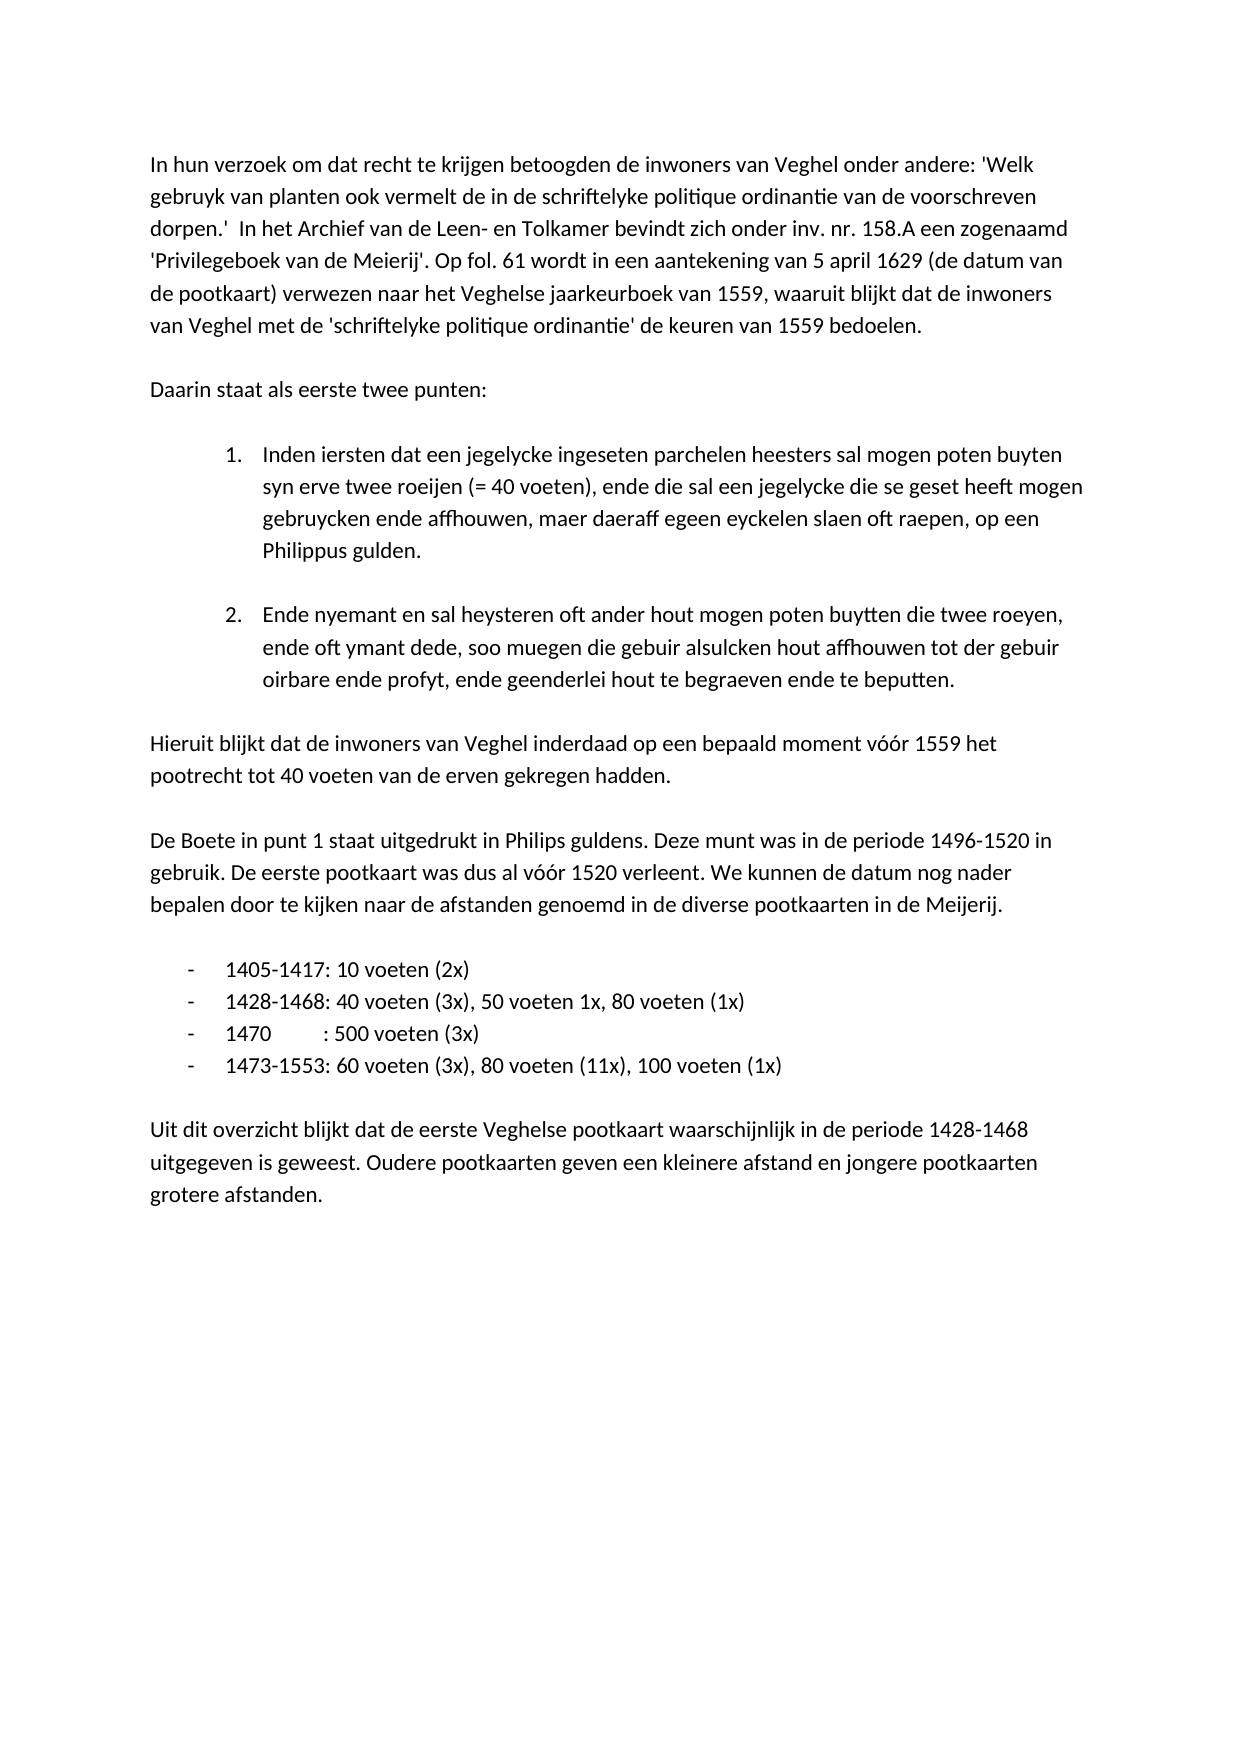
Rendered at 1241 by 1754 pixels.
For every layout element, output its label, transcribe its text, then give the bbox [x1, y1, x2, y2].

list 1428-1468: 40 voeten (3x), 50 voeten 1x, 80 voeten (1x) [187, 987, 1090, 1015]
text In hun verzoek om dat recht te krijgen betoogden de inwoners van Veghel onder andere: 'Welk gebruyk van planten ook vermelt de in de schriftelyke politique ordinantie van de voorschreven dorpen.' In het Archief van de Leen- en Tolkamer bevindt zich onder inv. nr. 158.A een zogenaamd 'Privilegeboek van de Meierij'. Op fol. 61 wordt in een aantekening van 5 april 1629 (de datum van de pootkaart) verwezen naar het Veghelse jaarkeurboek van 1559, waaruit blijkt dat de inwoners van Veghel met de 'schriftelyke politique ordinantie' de keuren van 1559 bedoelen. [150, 150, 1090, 339]
list 1405-1417: 10 voeten (2x) [187, 955, 1090, 983]
text De Boete in punt 1 staat uitgedrukt in Philips guldens. Deze munt was in de periode 1496-1520 in gebruik. De eerste pootkaart was dus al vóór 1520 verleent. We kunnen de datum nog nader bepalen door te kijken naar de afstanden genoemd in de diverse pootkaarten in de Meijerij. [150, 826, 1090, 918]
text Daarin staat als eerste twee punten: [150, 375, 1090, 403]
text Hieruit blijkt dat de inwoners van Veghel inderdaad op een bepaald moment vóór 1559 het pootrecht tot 40 voeten van de erven gekregen hadden. [150, 729, 1090, 789]
text Uit dit overzicht blijkt dat de eerste Veghelse pootkaart waarschijnlijk in de periode 1428-1468 uitgegeven is geweest. Oudere pootkaarten geven een kleinere afstand en jongere pootkaarten grotere afstanden. [150, 1116, 1090, 1208]
list 1470 : 500 voeten (3x) [187, 1019, 1090, 1047]
list Inden iersten dat een jegelycke ingeseten parchelen heesters sal mogen poten buyten syn erve twee roeijen (= 40 voeten), ende die sal een jegelycke die se geset heeft mogen gebruycken ende affhouwen, maer daeraff egeen eyckelen slaen oft raepen, op een Philippus gulden. [225, 440, 1090, 564]
list Ende nyemant en sal heysteren oft ander hout mogen poten buytten die twee roeyen, ende oft ymant dede, soo muegen die gebuir alsulcken hout affhouwen tot der gebuir oirbare ende profyt, ende geenderlei hout te begraeven ende te beputten. [225, 601, 1090, 693]
list 1473-1553: 60 voeten (3x), 80 voeten (11x), 100 voeten (1x) [187, 1051, 1090, 1079]
